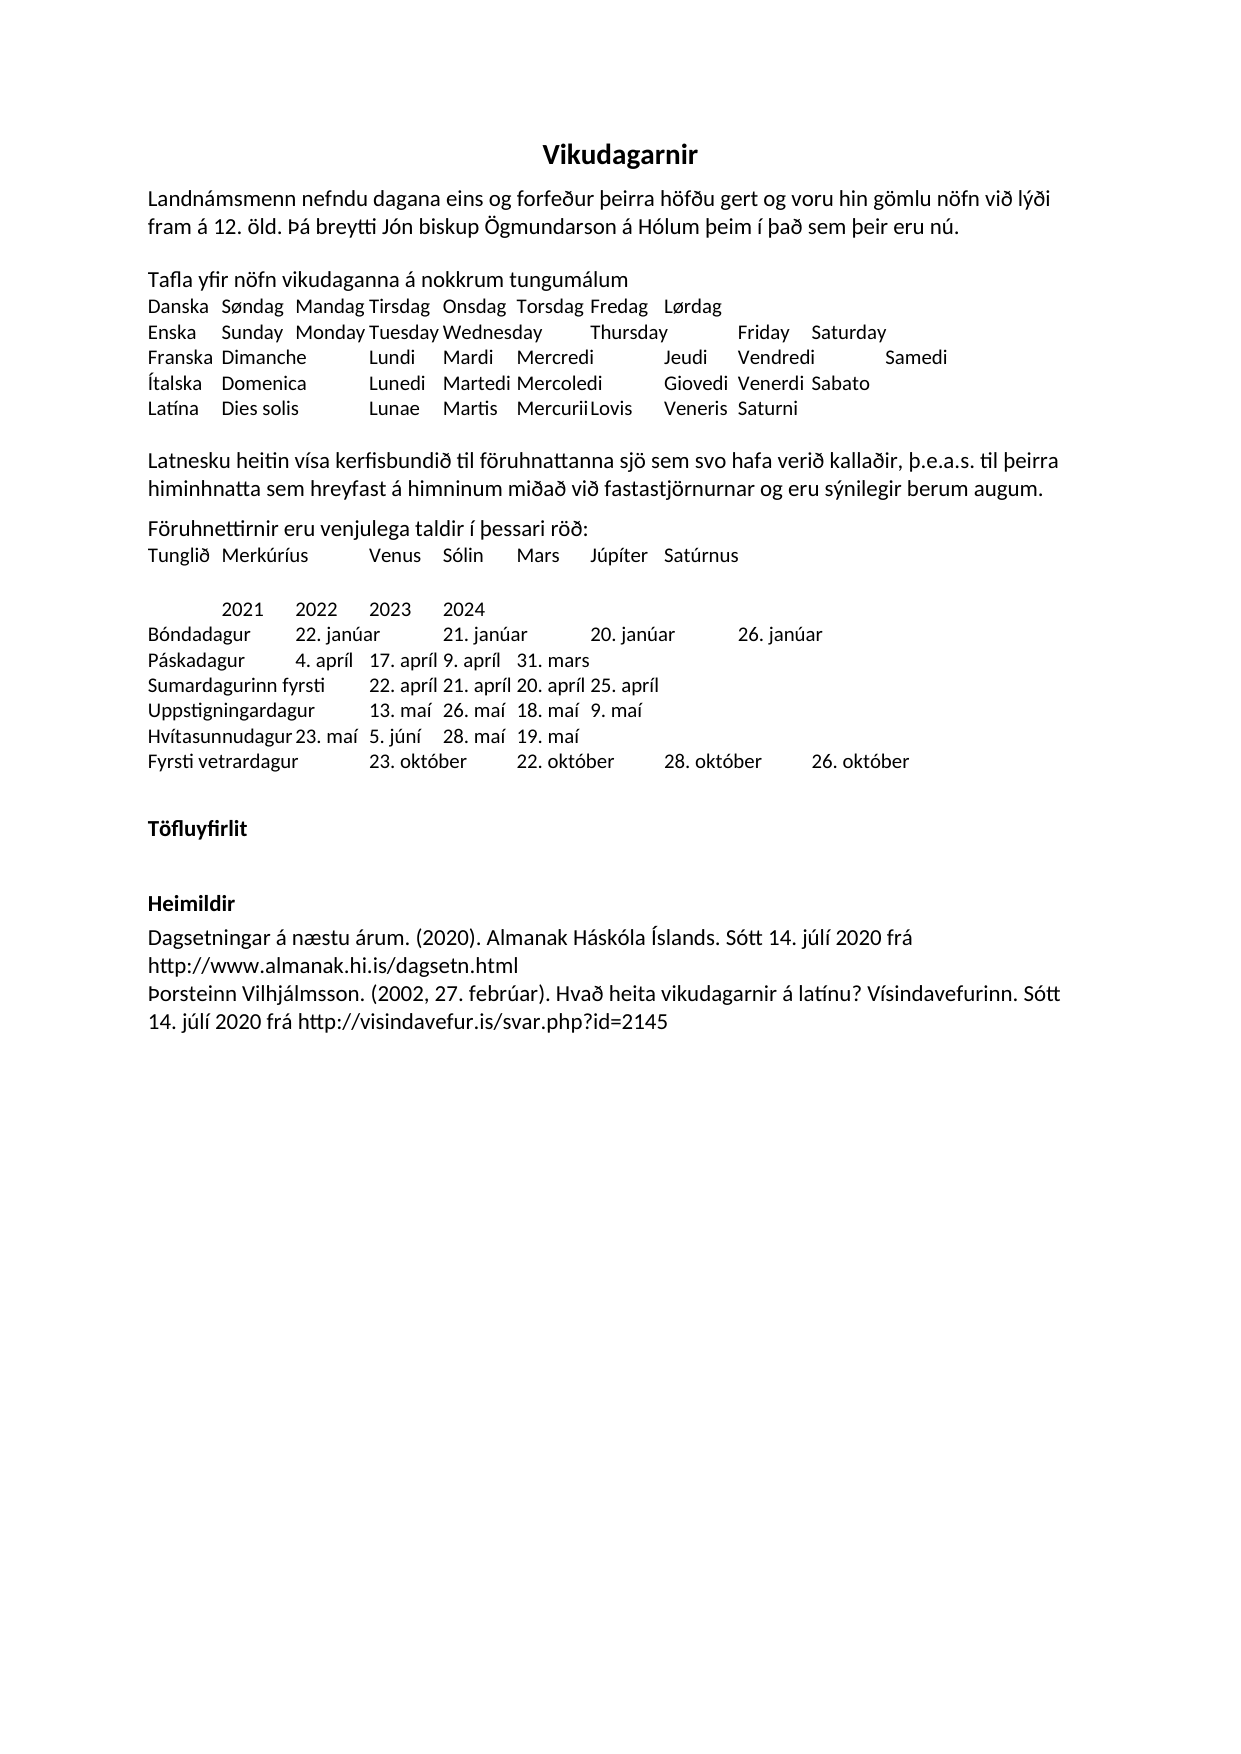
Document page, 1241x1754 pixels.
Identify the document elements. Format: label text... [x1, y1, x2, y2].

text Bóndadagur 22. janúar 21. janúar 20. janúar 26. janúar [148, 621, 1092, 647]
text Páskadagur 4. apríl 17. apríl 9. apríl 31. mars [148, 647, 1092, 672]
text Latína Dies solis Lunae Martis Mercurii Lovis Veneris Saturni [148, 395, 1092, 421]
text Tafla yfir nöfn vikudaganna á nokkrum tungumálum [148, 265, 1092, 293]
text Landnámsmenn nefndu dagana eins og forfeður þeirra höfðu gert og voru hin gömlu nöfn við lýði fram á 12. öld. Þá breytti Jón biskup Ögmundarson á Hólum þeim í það sem þeir eru nú. [148, 184, 1092, 240]
text Töfluyfirlit [148, 814, 1092, 842]
text Vikudagarnir [148, 136, 1092, 171]
text Enska Sunday Monday Tuesday Wednesday Thursday Friday Saturday [148, 319, 1092, 344]
text Hvítasunnudagur 23. maí 5. júní 28. maí 19. maí [148, 723, 1092, 748]
text 2021 2022 2023 2024 [148, 596, 1092, 621]
text Dagsetningar á næstu árum. (2020). Almanak Háskóla Íslands. Sótt 14. júlí 2020 frá http://www.almanak.hi.is/dagsetn.html [148, 923, 1092, 979]
text Föruhnettirnir eru venjulega taldir í þessari röð: [148, 514, 1092, 542]
text Latnesku heitin vísa kerfisbundið til föruhnattanna sjö sem svo hafa verið kallaðir, þ.e.a.s. til þeirra himinhnatta sem hreyfast á himninum miðað við fastastjörnurnar og eru sýnilegir berum augum. [148, 446, 1092, 502]
text Þorsteinn Vilhjálmsson. (2002, 27. febrúar). Hvað heita vikudagarnir á latínu? Vísindavefurinn. Sótt 14. júlí 2020 frá http://visindavefur.is/svar.php?id=2145 [148, 979, 1092, 1036]
text Uppstigningardagur 13. maí 26. maí 18. maí 9. maí [148, 698, 1092, 723]
text Fyrsti vetrardagur 23. október 22. október 28. október 26. október [148, 748, 1092, 774]
text Ítalska Domenica Lunedi Martedi Mercoledi Giovedi Venerdi Sabato [148, 370, 1092, 395]
text Franska Dimanche Lundi Mardi Mercredi Jeudi Vendredi Samedi [148, 344, 1092, 370]
text Danska Søndag Mandag Tirsdag Onsdag Torsdag Fredag Lørdag [148, 293, 1092, 319]
text Heimildir [148, 889, 1092, 917]
text Sumardagurinn fyrsti 22. apríl 21. apríl 20. apríl 25. apríl [148, 672, 1092, 698]
text Tunglið Merkúríus Venus Sólin Mars Júpíter Satúrnus [148, 542, 1092, 568]
